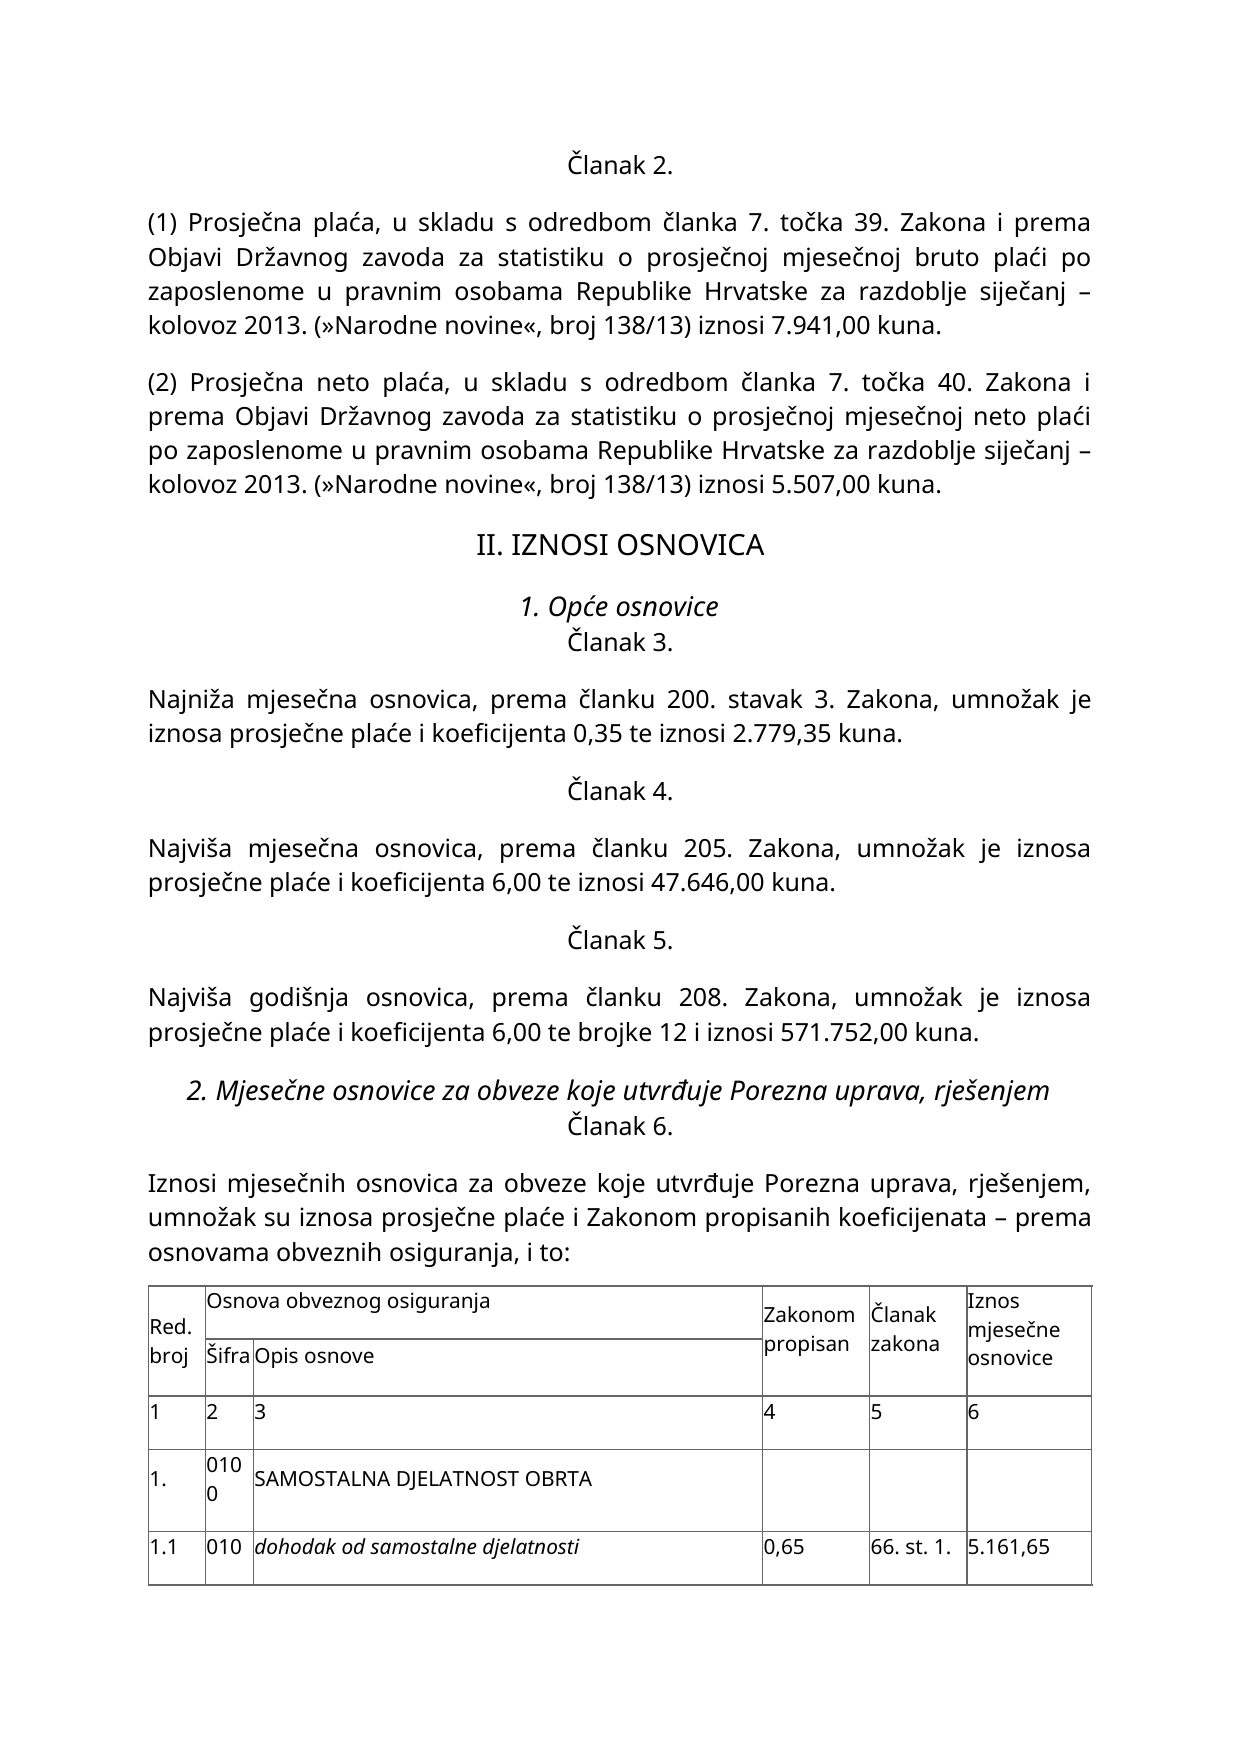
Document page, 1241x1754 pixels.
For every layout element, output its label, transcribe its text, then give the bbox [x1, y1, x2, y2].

table_cell 0,65 [763, 1532, 869, 1584]
text Najviša godišnja osnovica, prema članku 208. Zakona, umnožak je iznosa prosječne plaće i koeficijenta 6,00 te brojke 12 i iznosi 571.752,00 kuna. [148, 980, 1093, 1048]
table_cell 5.161,65 [968, 1532, 1091, 1584]
table_header Osnova obveznog osiguranja [206, 1287, 762, 1338]
text Članak 6. [148, 1108, 1093, 1143]
text Članak 2. [148, 148, 1093, 182]
table_cell 1.1 [149, 1532, 205, 1584]
table_cell Šifra [206, 1340, 253, 1395]
table_cell SAMOSTALNA DJELATNOST OBRTA [254, 1450, 762, 1531]
table_cell 2 [206, 1397, 253, 1449]
table_cell [968, 1450, 1091, 1531]
table_header Red. broj [149, 1287, 205, 1395]
table_cell 3 [254, 1397, 762, 1449]
text 2. Mjesečne osnovice za obveze koje utvrđuje Porezna uprava, rješenjem [148, 1072, 1093, 1108]
text Članak 4. [148, 773, 1093, 808]
text (2) Prosječna neto plaća, u skladu s odredbom članka 7. točka 40. Zakona i prema Objavi Državnog zavoda za statistiku o prosječnoj mjesečnoj neto plaći po zaposlenome u pravnim osobama Republike Hrvatske za razdoblje siječanj – kolovoz 2013. (»Narodne novine«, broj 138/13) iznosi 5.507,00 kuna. [148, 365, 1093, 501]
text Iznosi mjesečnih osnovica za obveze koje utvrđuje Porezna uprava, rješenjem, umnožak su iznosa prosječne plaće i Zakonom propisanih koeficijenata – prema osnovama obveznih osiguranja, i to: [148, 1166, 1093, 1268]
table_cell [254, 1532, 762, 1584]
table_cell 6 [968, 1397, 1091, 1449]
text Najniža mjesečna osnovica, prema članku 200. stavak 3. Zakona, umnožak je iznosa prosječne plaće i koeficijenta 0,35 te iznosi 2.779,35 kuna. [148, 682, 1093, 750]
text Najviša mjesečna osnovica, prema članku 205. Zakona, umnožak je iznosa prosječne plaće i koeficijenta 6,00 te iznosi 47.646,00 kuna. [148, 831, 1093, 899]
table_cell Opis osnove [254, 1340, 762, 1395]
table_cell 5 [870, 1397, 966, 1449]
table_header Zakonom propisan [763, 1287, 869, 1395]
text II. IZNOSI OSNOVICA [148, 524, 1093, 564]
table_cell 0100 [206, 1450, 253, 1531]
text (1) Prosječna plaća, u skladu s odredbom članka 7. točka 39. Zakona i prema Objavi Državnog zavoda za statistiku o prosječnoj mjesečnoj bruto plaći po zaposlenome u pravnim osobama Republike Hrvatske za razdoblje siječanj – kolovoz 2013. (»Narodne novine«, broj 138/13) iznosi 7.941,00 kuna. [148, 205, 1093, 341]
table_cell [763, 1450, 869, 1531]
table_cell 66. st. 1. točka 1. [870, 1532, 966, 1584]
text 1. Opće osnovice [148, 588, 1093, 624]
table_cell 0101 [206, 1532, 253, 1584]
table_cell 4 [763, 1397, 869, 1449]
table_cell 1. [149, 1450, 205, 1531]
text Članak 5. [148, 923, 1093, 957]
table_cell [870, 1450, 966, 1531]
table_header Članak zakona [870, 1287, 966, 1395]
table_header Iznos mjesečne osnovice [968, 1287, 1091, 1395]
table_cell 1 [149, 1397, 205, 1449]
text Članak 3. [148, 624, 1093, 658]
